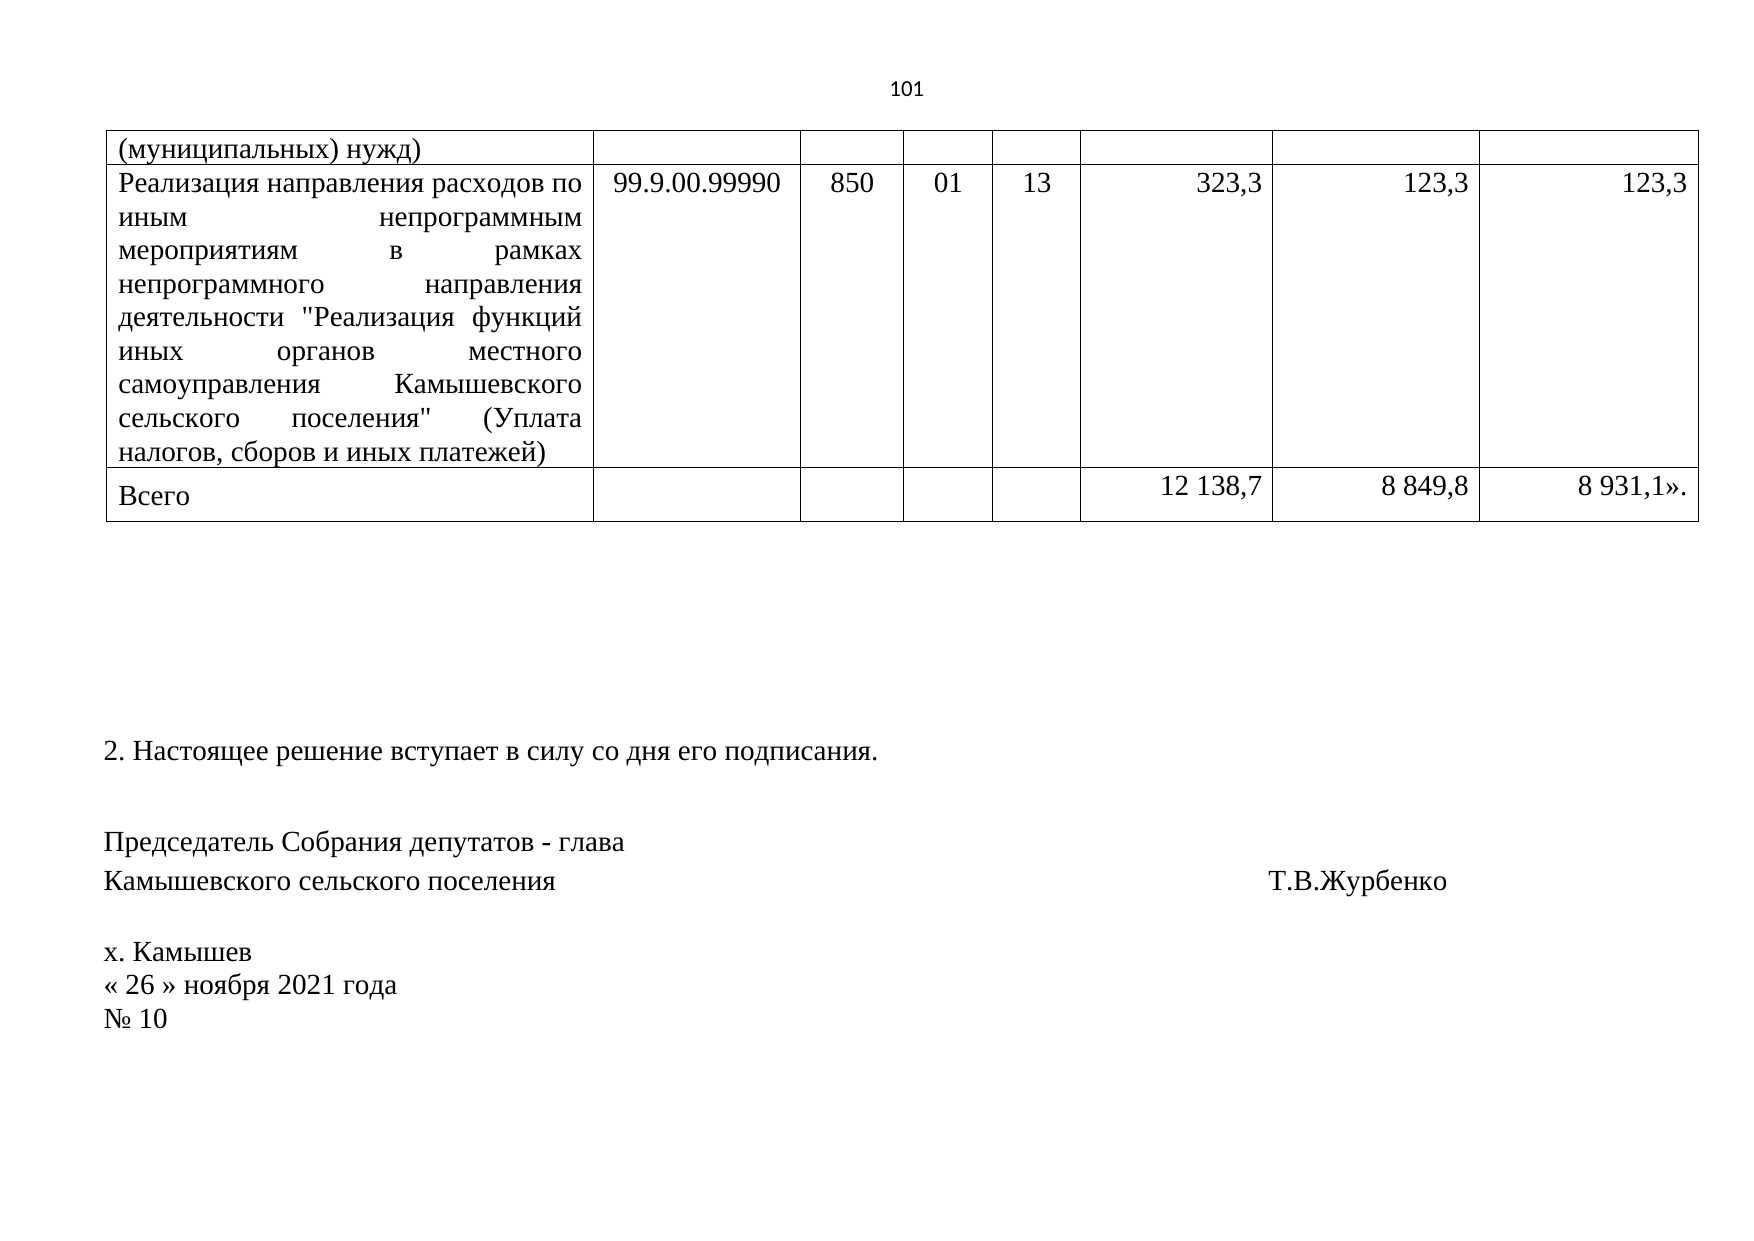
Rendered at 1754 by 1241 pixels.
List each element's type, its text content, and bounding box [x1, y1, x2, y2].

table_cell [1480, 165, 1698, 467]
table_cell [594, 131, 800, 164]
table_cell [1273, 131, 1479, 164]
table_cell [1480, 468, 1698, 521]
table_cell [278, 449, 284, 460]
text х. Камышев [103, 934, 1695, 967]
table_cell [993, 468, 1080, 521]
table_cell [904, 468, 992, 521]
text 2. Настоящее решение вступает в силу со дня его подписания. [103, 733, 1695, 766]
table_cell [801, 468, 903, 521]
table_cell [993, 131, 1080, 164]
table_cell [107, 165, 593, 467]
text № 10 [103, 1001, 1695, 1034]
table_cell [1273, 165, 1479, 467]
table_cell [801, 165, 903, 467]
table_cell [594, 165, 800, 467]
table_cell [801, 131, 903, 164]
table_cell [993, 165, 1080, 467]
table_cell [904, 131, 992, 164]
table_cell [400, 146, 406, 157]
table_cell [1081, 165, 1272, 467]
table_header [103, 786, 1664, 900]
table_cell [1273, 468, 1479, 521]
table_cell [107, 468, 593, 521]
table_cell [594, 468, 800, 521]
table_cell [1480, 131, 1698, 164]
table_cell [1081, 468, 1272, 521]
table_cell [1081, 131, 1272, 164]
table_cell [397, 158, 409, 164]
text « 26 » ноября 2021 года [103, 967, 1695, 1001]
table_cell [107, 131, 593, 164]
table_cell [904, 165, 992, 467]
